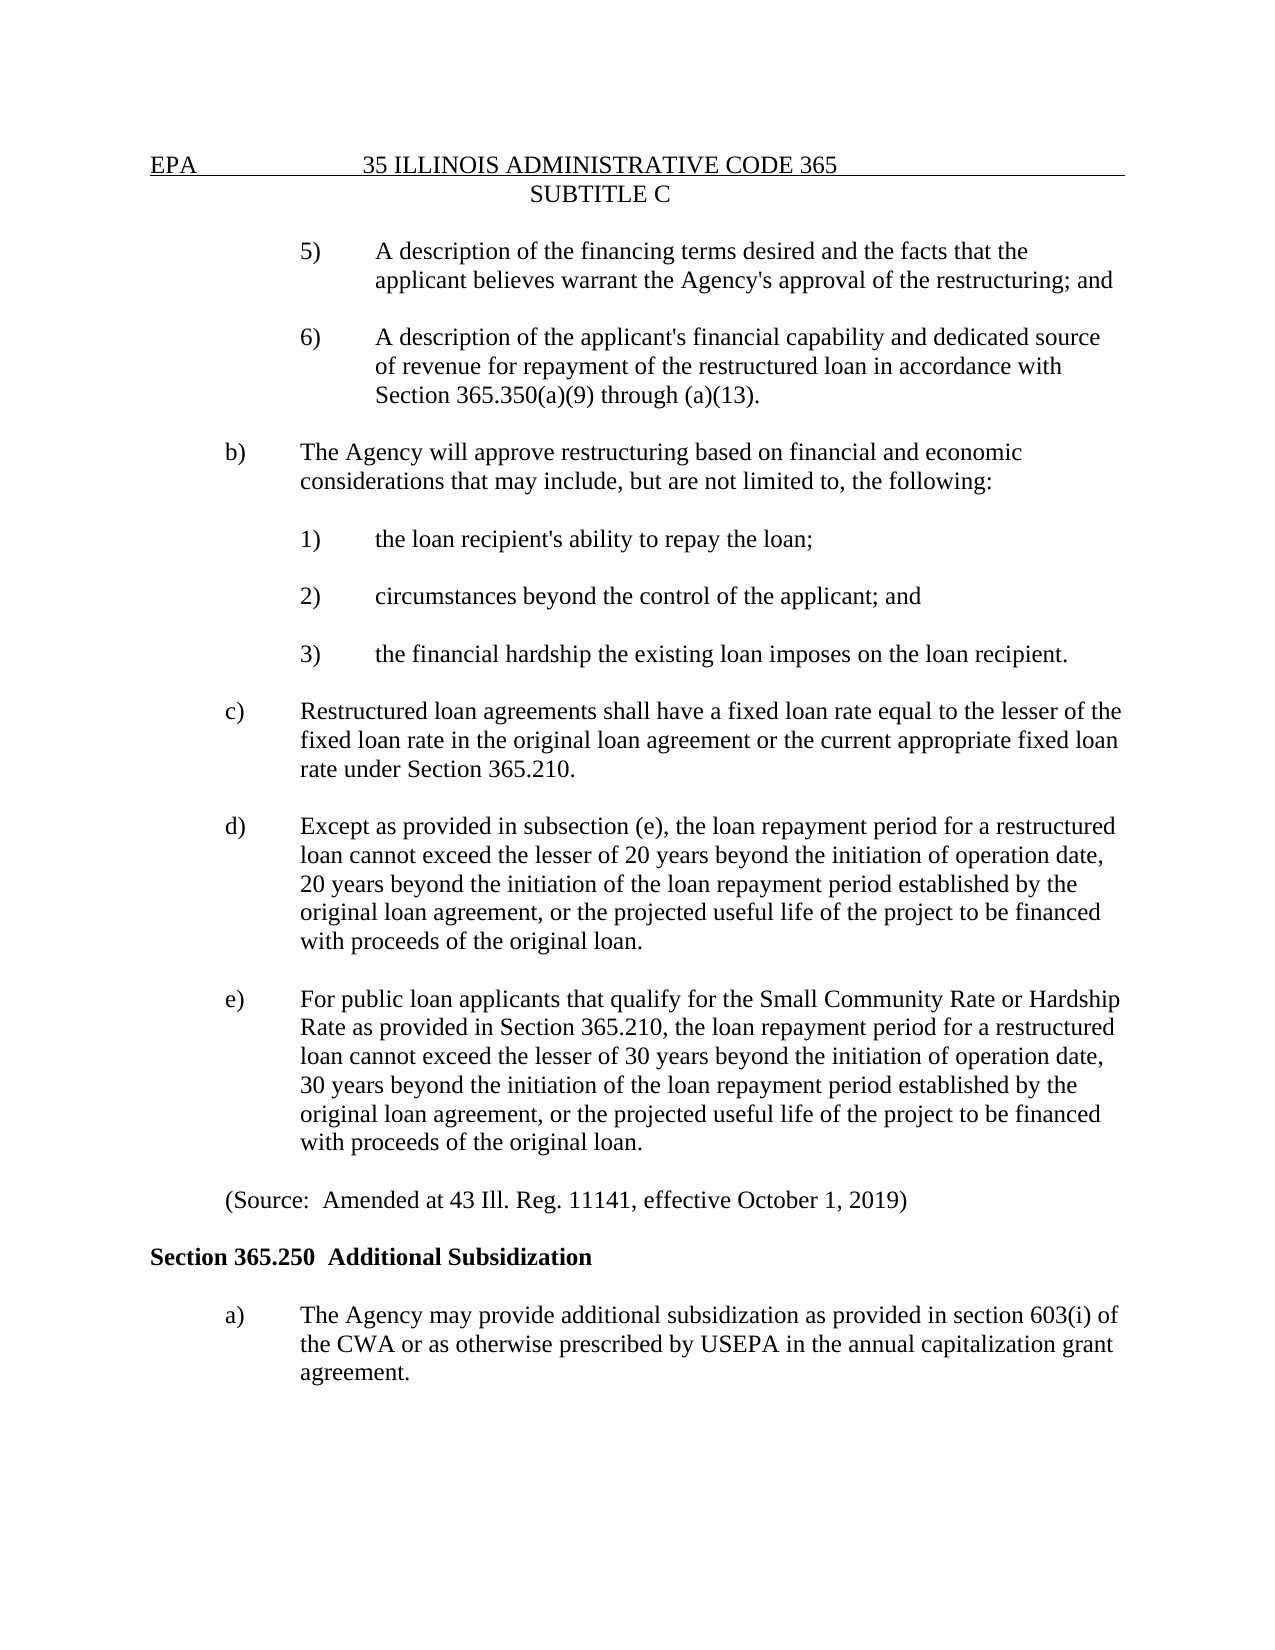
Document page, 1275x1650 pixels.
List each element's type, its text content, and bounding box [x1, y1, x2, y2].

text c) Restructured loan agreements shall have a fixed loan rate equal to the lesser of the fixed loan rate in the original loan agreement or the current appropriate fixed loan rate under Section 365.210. [225, 696, 1125, 782]
text e) For public loan applicants that qualify for the Small Community Rate or Hardship Rate as provided in Section 365.210, the loan repayment period for a restructured loan cannot exceed the lesser of 30 years beyond the initiation of operation date, 30 years beyond the initiation of the loan repayment period established by the original loan agreement, or the projected useful life of the project to be financed with proceeds of the original loan. [225, 984, 1125, 1156]
text 1) the loan recipient's ability to repay the loan; [300, 524, 1125, 552]
text 6) A description of the applicant's financial capability and dedicated source of revenue for repayment of the restructured loan in accordance with Section 365.350(a)(9) through (a)(13). [300, 322, 1125, 409]
text d) Except as provided in subsection (e), the loan repayment period for a restructured loan cannot exceed the lesser of 20 years beyond the initiation of operation date, 20 years beyond the initiation of the loan repayment period established by the original loan agreement, or the projected useful life of the project to be financed with proceeds of the original loan. [225, 811, 1125, 955]
text 5) A description of the financing terms desired and the facts that the applicant believes warrant the Agency's approval of the restructuring; and [300, 236, 1125, 294]
text Section 365.250 Additional Subsidization [150, 1242, 1125, 1271]
text 3) the financial hardship the existing loan imposes on the loan recipient. [300, 639, 1125, 667]
text 2) circumstances beyond the control of the applicant; and [300, 581, 1125, 610]
text (Source: Amended at 43 Ill. Reg. 11141, effective October 1, 2019) [225, 1185, 1125, 1214]
text a) The Agency may provide additional subsidization as provided in section 603(i) of the CWA or as otherwise prescribed by USEPA in the annual capitalization grant agreement. [225, 1300, 1125, 1386]
text b) The Agency will approve restructuring based on financial and economic considerations that may include, but are not limited to, the following: [225, 437, 1125, 495]
